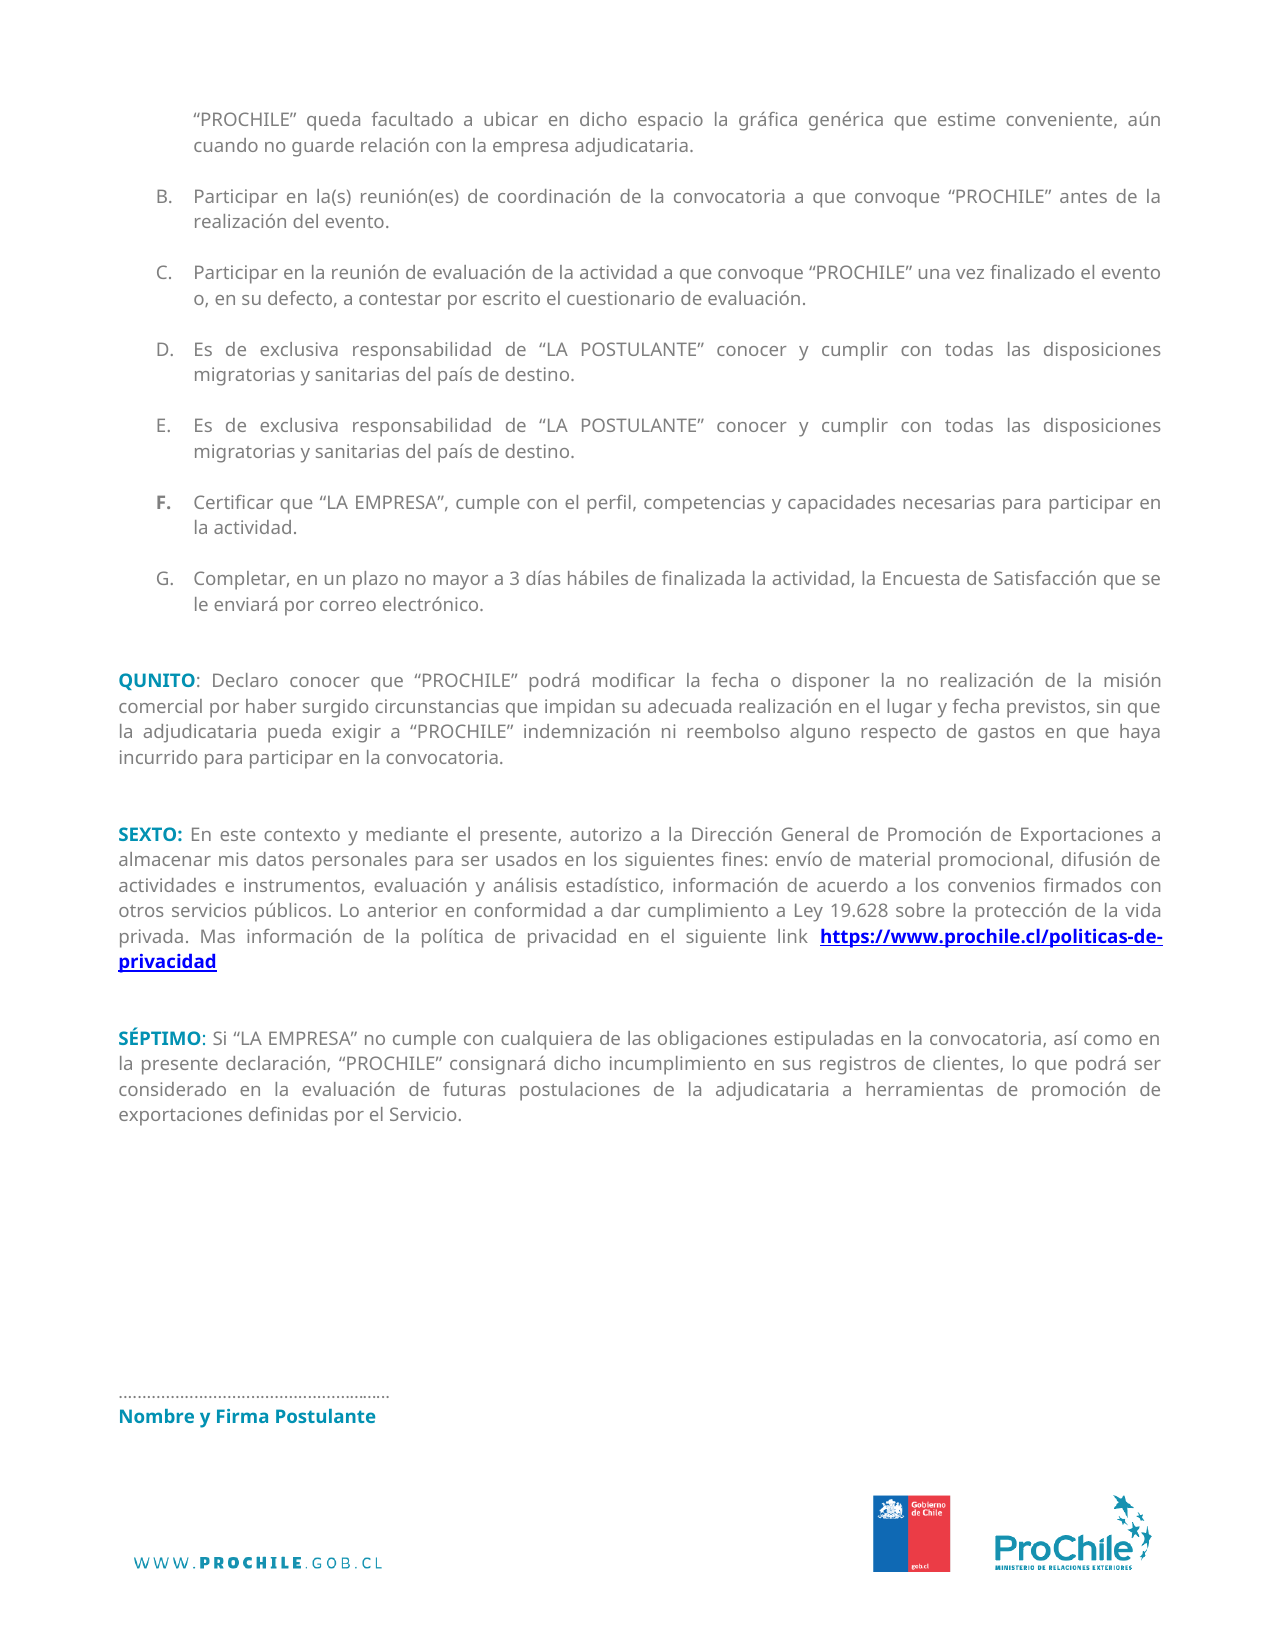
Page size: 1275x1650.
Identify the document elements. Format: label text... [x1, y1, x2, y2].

table_header .................................................……... Nombre y Firma Postulante [107, 1380, 603, 1429]
text SÉPTIMO: Si “LA EMPRESA” no cumple con cualquiera de las obligaciones estipuladas en la convocatoria, así como en la presente declaración, “PROCHILE” consignará dicho incumplimiento en sus registros de clientes, lo que podrá ser considerado en la evaluación de futuras postulaciones de la adjudicataria a herramientas de promoción de exportaciones definidas por el Servicio. [118, 1025, 1163, 1127]
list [156, 106, 1163, 157]
list Es de exclusiva responsabilidad de “LA POSTULANTE” conocer y cumplir con todas las disposiciones migratorias y sanitarias del país de destino. [156, 336, 1163, 387]
list Certificar que “LA EMPRESA”, cumple con el perfil, competencias y capacidades necesarias para participar en la actividad. [156, 489, 1163, 540]
text SEXTO: En este contexto y mediante el presente, autorizo a la Dirección General de Promoción de Exportaciones a almacenar mis datos personales para ser usados en los siguientes fines: envío de material promocional, difusión de actividades e instrumentos, evaluación y análisis estadístico, información de acuerdo a los convenios firmados con otros servicios públicos. Lo anterior en conformidad a dar cumplimiento a Ley 19.628 sobre la protección de la vida privada. Mas información de la política de privacidad en el siguiente link https://www.prochile.cl/politicas-de-privacidad [118, 821, 1163, 974]
list Completar, en un plazo no mayor a 3 días hábiles de finalizada la actividad, la Encuesta de Satisfacción que se le enviará por correo electrónico. [156, 566, 1163, 617]
text QUNITO: Declaro conocer que “PROCHILE” podrá modificar la fecha o disponer la no realización de la misión comercial por haber surgido circunstancias que impidan su adecuada realización en el lugar y fecha previstos, sin que la adjudicataria pueda exigir a “PROCHILE” indemnización ni reembolso alguno respecto de gastos en que haya incurrido para participar en la convocatoria. [118, 668, 1163, 770]
list Es de exclusiva responsabilidad de “LA POSTULANTE” conocer y cumplir con todas las disposiciones migratorias y sanitarias del país de destino. [156, 413, 1163, 464]
picture [118, 1459, 1164, 1608]
list Participar en la reunión de evaluación de la actividad a que convoque “PROCHILE” una vez finalizado el evento o, en su defecto, a contestar por escrito el cuestionario de evaluación. [156, 259, 1163, 311]
list Participar en la(s) reunión(es) de coordinación de la convocatoria a que convoque “PROCHILE” antes de la realización del evento. [156, 183, 1163, 234]
